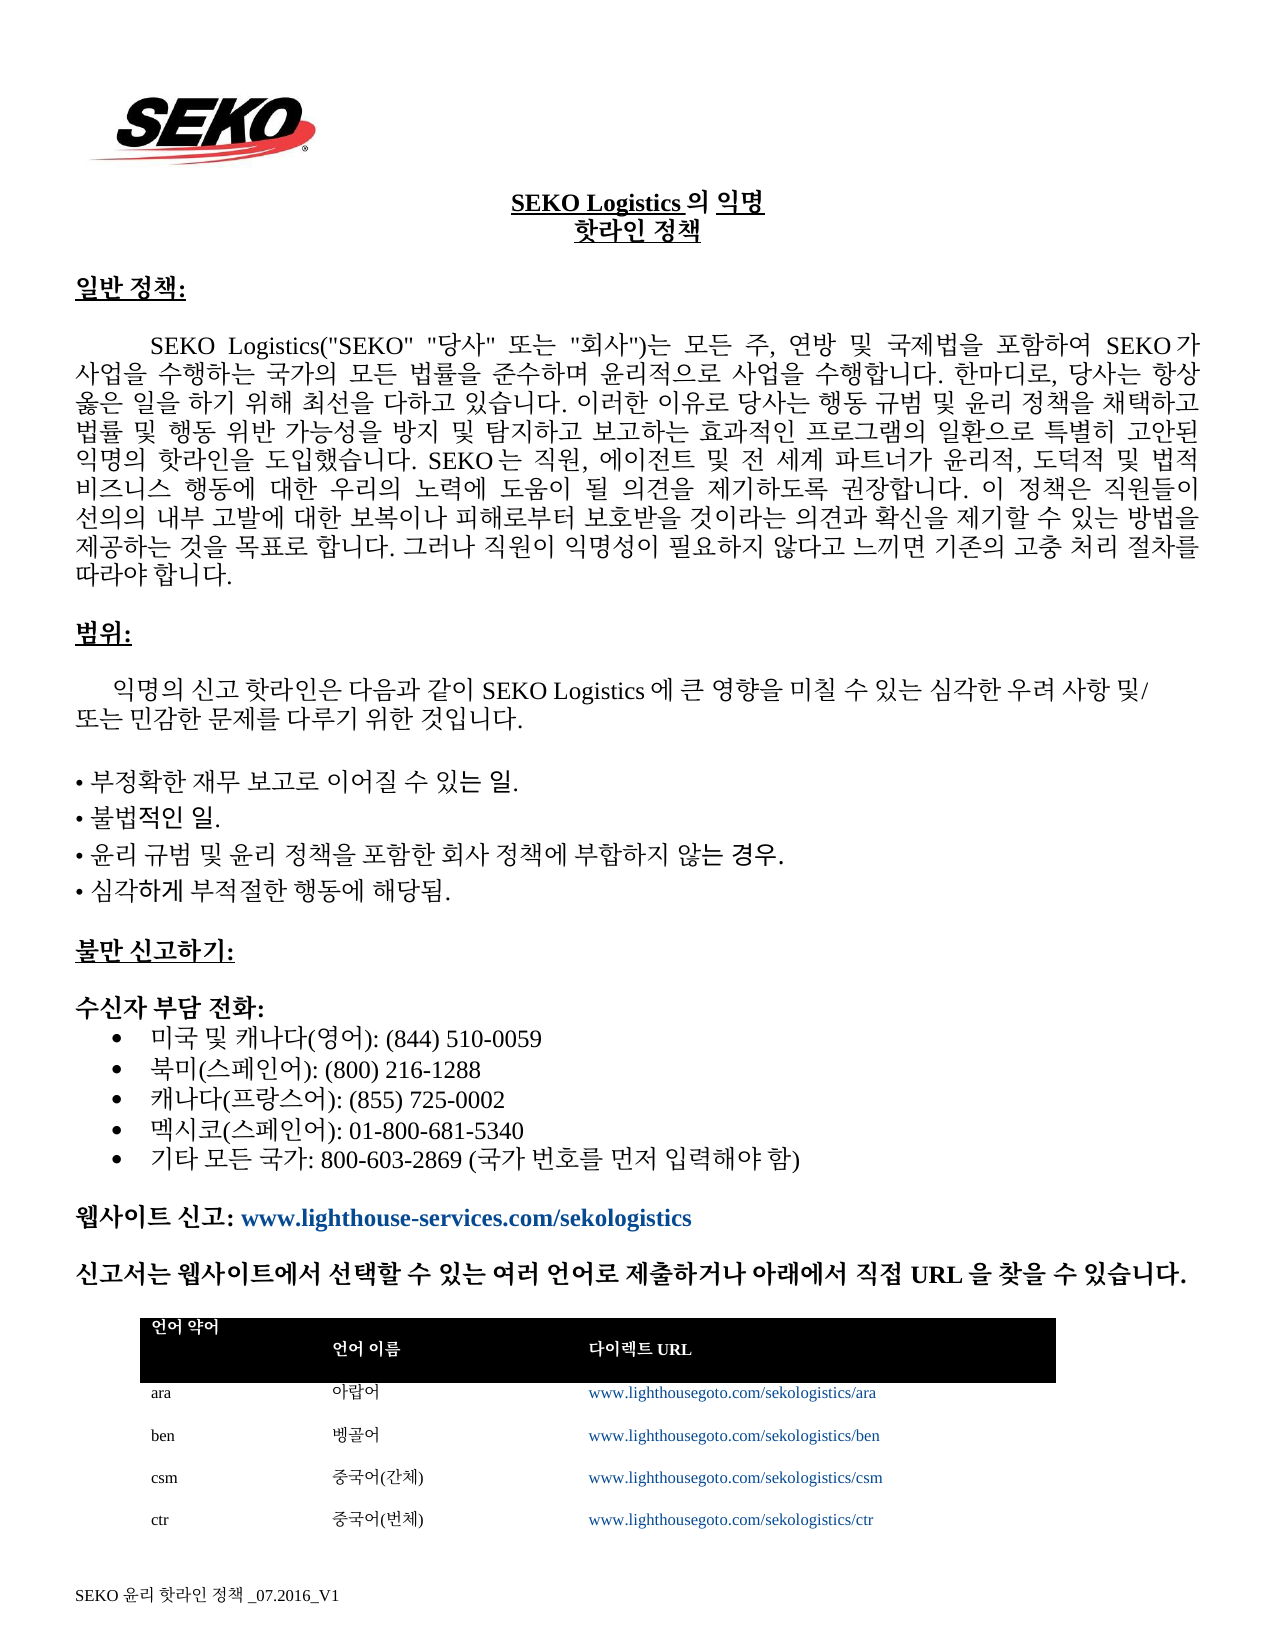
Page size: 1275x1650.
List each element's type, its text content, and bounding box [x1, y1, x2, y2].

table_header 다이렉트 URL [532, 1318, 1056, 1383]
table_cell 벵골어 [289, 1414, 532, 1457]
table_cell www.lighthousegoto.com/sekologistics/ben [532, 1414, 1056, 1457]
table_header 언어 약어 [140, 1318, 289, 1383]
subtitle SEKO Logistics의 익명 핫라인 정책 [495, 188, 780, 246]
subtitle 웹사이트 신고: www.lighthouse-services.com/sekologistics [75, 1203, 1212, 1232]
picture [85, 95, 325, 168]
table_header 언어 이름 [289, 1318, 532, 1383]
list 불법적인 일. [75, 799, 1212, 835]
table_cell www.lighthousegoto.com/sekologistics/ara [532, 1383, 1056, 1414]
list 멕시코(스페인어): 01-800-681-5340 [112, 1115, 1212, 1145]
table_cell 중국어(번체) [289, 1500, 532, 1530]
text 일반 정책: [75, 274, 1212, 303]
text 수신자 부담 전화: [75, 994, 1212, 1023]
list 북미(스페인어): (800) 216-1288 [112, 1054, 1212, 1084]
table_cell csm [140, 1457, 289, 1500]
table_cell www.lighthousegoto.com/sekologistics/ctr [532, 1500, 1056, 1530]
list 부정확한 재무 보고로 이어질 수 있는 일. [75, 763, 1212, 799]
table_cell ben [140, 1414, 289, 1457]
subtitle 불만 신고하기: [75, 937, 1212, 966]
list 기타 모든 국가: 800-603-2869 (국가 번호를 먼저 입력해야 함) [112, 1145, 1212, 1174]
table_cell ara [140, 1383, 289, 1414]
list 미국 및 캐나다(영어): (844) 510-0059 [112, 1023, 1212, 1054]
table_cell 아랍어 [289, 1383, 532, 1414]
list 캐나다(프랑스어): (855) 725-0002 [112, 1084, 1212, 1115]
text 신고서는 웹사이트에서 선택할 수 있는 여러 언어로 제출하거나 아래에서 직접 URL을 찾을 수 있습니다. [75, 1260, 1196, 1289]
list 윤리 규범 및 윤리 정책을 포함한 회사 정책에 부합하지 않는 경우. [75, 835, 1212, 871]
text 익명의 신고 핫라인은 다음과 같이 SEKO Logistics에 큰 영향을 미칠 수 있는 심각한 우려 사항 및/또는 민감한 문제를 다루기 위한 것입니다. [75, 676, 1196, 734]
table_cell www.lighthousegoto.com/sekologistics/csm [532, 1457, 1056, 1500]
text SEKO Logistics("SEKO" "당사" 또는 "회사")는 모든 주, 연방 및 국제법을 포함하여 SEKO가 사업을 수행하는 국가의 모든 법률을 준수하며 윤리적으로 사업을 수행합니다. 한마디로, 당사는 항상 옳은 일을 하기 위해 최선을 다하고 있습니다. 이러한 이유로 당사는 행동 규범 및 윤리 정책을 채택하고 법률 및 행동 위반 가능성을 방지 및 탐지하고 보고하는 효과적인 프로그램의 일환으로 특별히 고안된 익명의 핫라인을 도입했습니다. SEKO는 직원, 에이전트 및 전 세계 파트너가 윤리적, 도덕적 및 법적 비즈니스 행동에 대한 우리의 노력에 도움이 될 의견을 제기하도록 권장합니다. 이 정책은 직원들이 선의의 내부 고발에 대한 보복이나 피해로부터 보호받을 것이라는 의견과 확신을 제기할 수 있는 방법을 제공하는 것을 목표로 합니다. 그러나 직원이 익명성이 필요하지 않다고 느끼면 기존의 고충 처리 절차를 따라야 합니다. [75, 331, 1200, 590]
list 심각하게 부적절한 행동에 해당됨. [75, 871, 1212, 908]
table_cell ctr [140, 1500, 289, 1530]
subtitle 범위: [75, 619, 1212, 648]
table_cell 중국어(간체) [289, 1457, 532, 1500]
